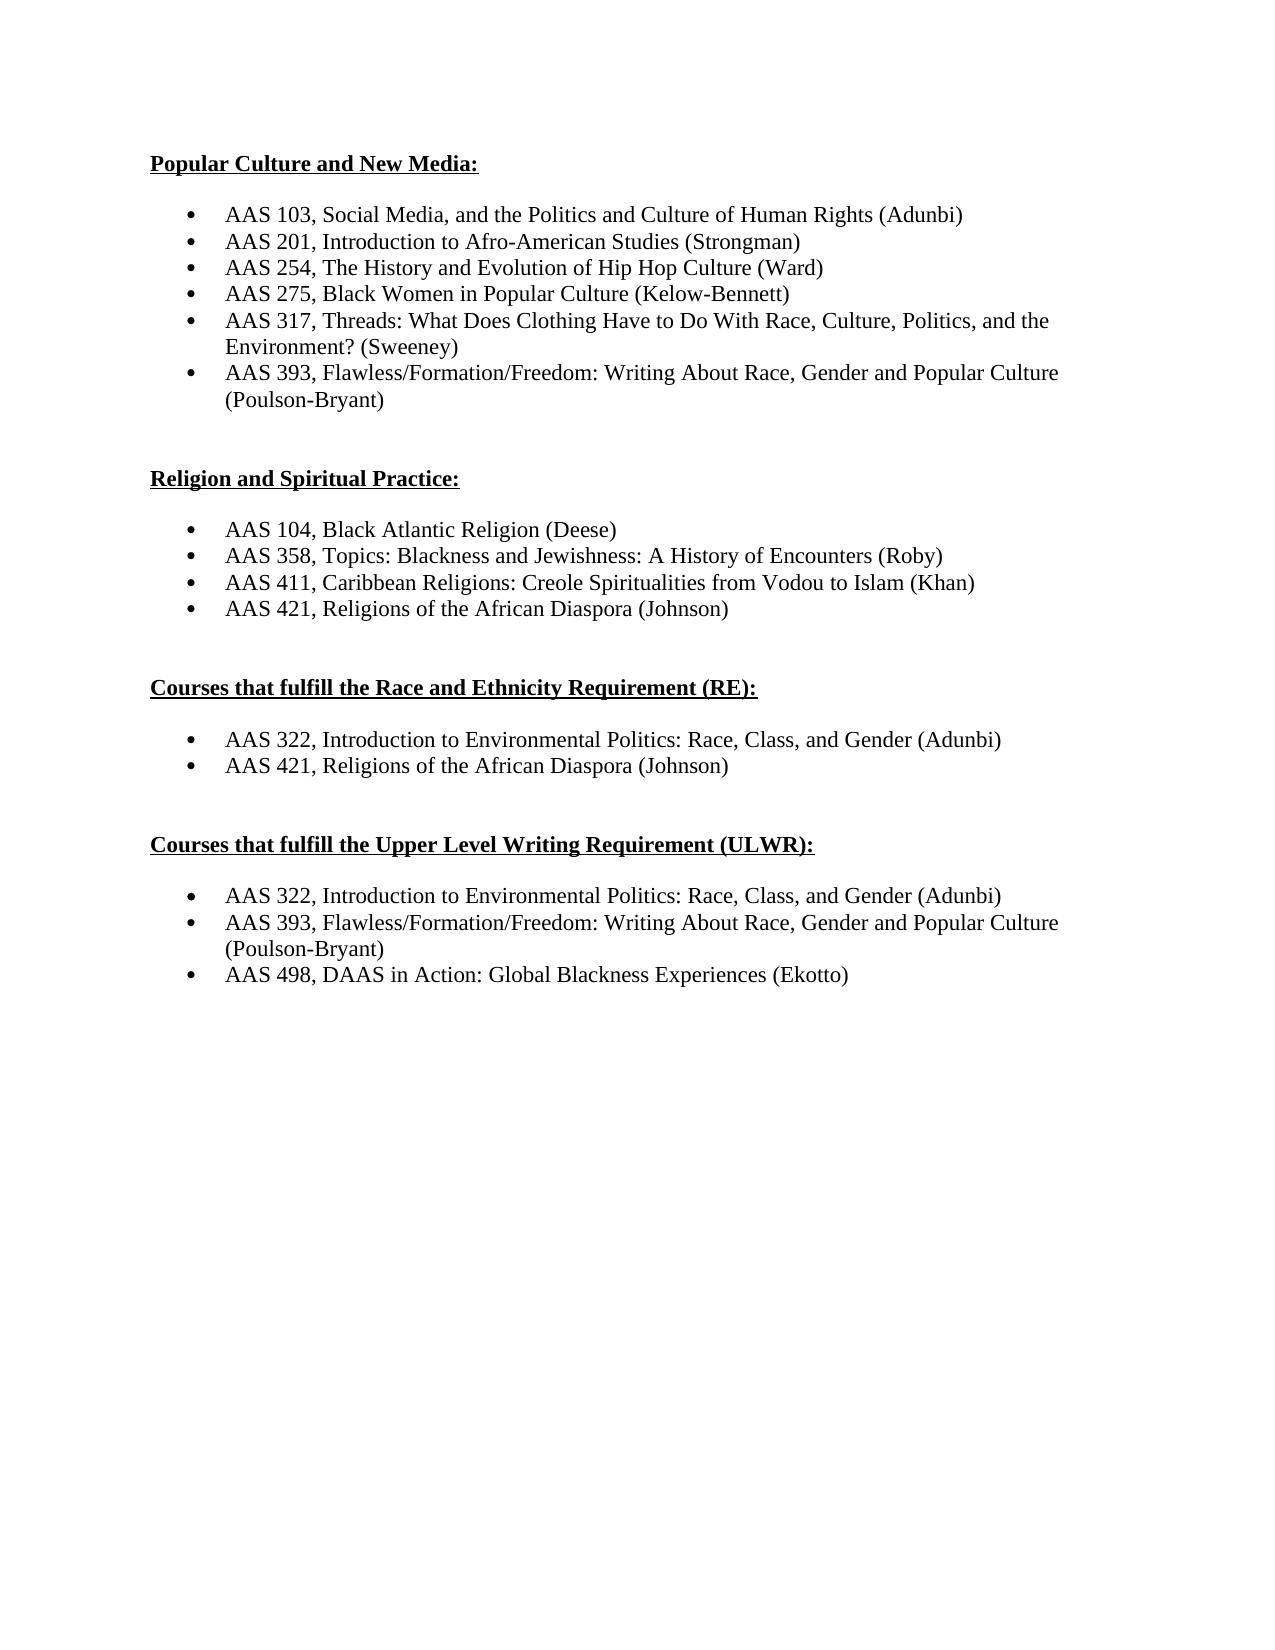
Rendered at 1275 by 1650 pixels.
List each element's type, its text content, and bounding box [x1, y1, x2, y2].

list AAS 104, Black Atlantic Religion (Deese) [187, 516, 1125, 543]
list AAS 103, Social Media, and the Politics and Culture of Human Rights (Adunbi) [187, 201, 1125, 228]
list AAS 411, Caribbean Religions: Creole Spiritualities from Vodou to Islam (Khan) [187, 569, 1125, 595]
list AAS 393, Flawless/Formation/Freedom: Writing About Race, Gender and Popular Culture (Poulson-Bryant) [187, 359, 1125, 412]
list AAS 322, Introduction to Environmental Politics: Race, Class, and Gender (Adunbi) [187, 882, 1125, 909]
list AAS 254, The History and Evolution of Hip Hop Culture (Ward) [187, 254, 1125, 280]
list AAS 498, DAAS in Action: Global Blackness Experiences (Ekotto) [187, 962, 1125, 988]
list AAS 421, Religions of the African Diaspora (Johnson) [187, 595, 1125, 622]
list AAS 322, Introduction to Environmental Politics: Race, Class, and Gender (Adunbi) [187, 726, 1125, 752]
text Religion and Spiritual Practice: [150, 465, 1125, 491]
list AAS 317, Threads: What Does Clothing Have to Do With Race, Culture, Politics, and the Environment? (Sweeney) [187, 307, 1125, 359]
list AAS 421, Religions of the African Diaspora (Johnson) [187, 752, 1125, 778]
text Courses that fulfill the Upper Level Writing Requirement (ULWR): [150, 831, 1125, 857]
text Courses that fulfill the Race and Ethnicity Requirement (RE): [150, 674, 1125, 701]
list AAS 393, Flawless/Formation/Freedom: Writing About Race, Gender and Popular Culture (Poulson-Bryant) [187, 909, 1125, 962]
text Popular Culture and New Media: [150, 150, 1125, 176]
list AAS 358, Topics: Blackness and Jewishness: A History of Encounters (Roby) [187, 543, 1125, 569]
list AAS 275, Black Women in Popular Culture (Kelow-Bennett) [187, 280, 1125, 307]
list AAS 201, Introduction to Afro-American Studies (Strongman) [187, 228, 1125, 254]
